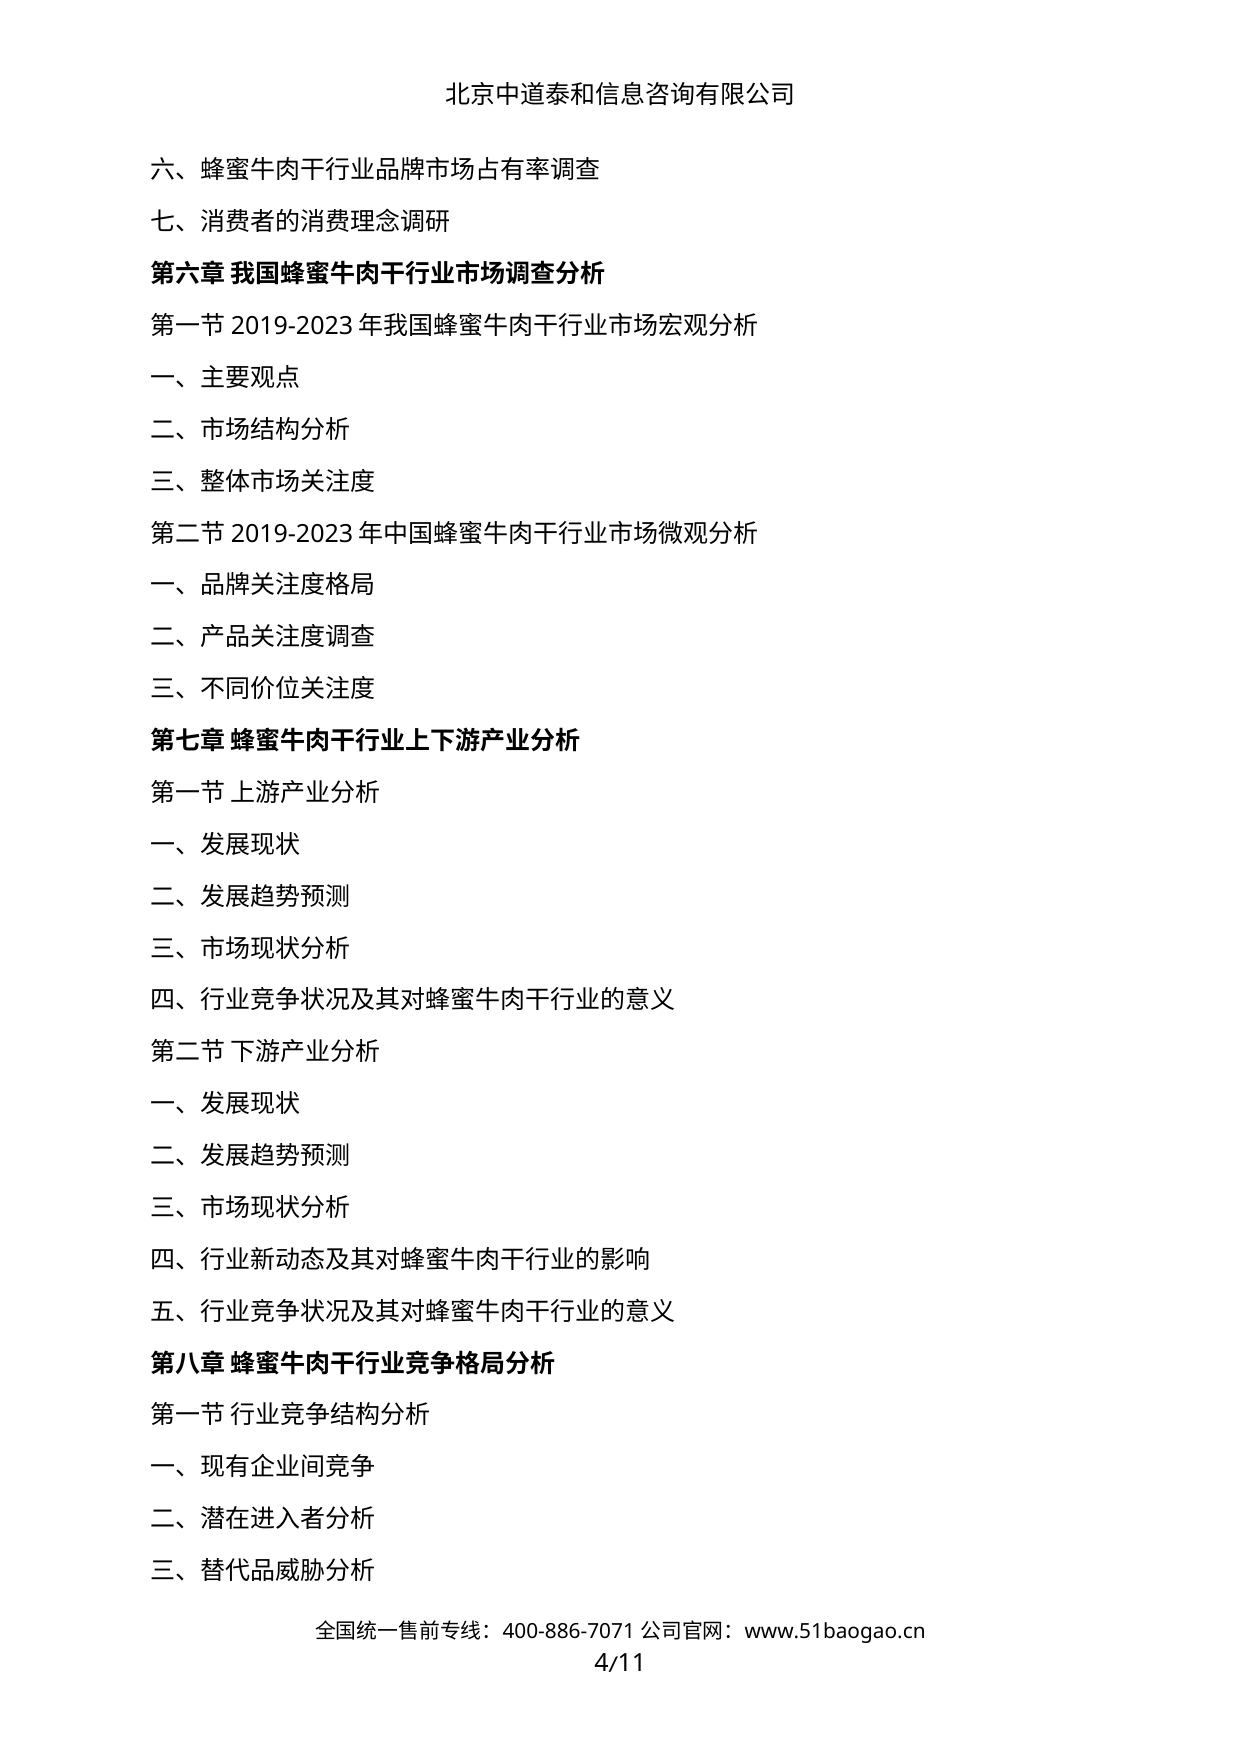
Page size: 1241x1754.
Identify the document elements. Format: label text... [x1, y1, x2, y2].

text 二、潜在进入者分析 [150, 1499, 1090, 1535]
text 二、产品关注度调查 [150, 617, 1090, 653]
text 第二节 下游产业分析 [150, 1032, 1090, 1068]
text 一、主要观点 [150, 357, 1090, 394]
text 七、消费者的消费理念调研 [150, 202, 1090, 238]
text 第八章 蜂蜜牛肉干行业竞争格局分析 [150, 1343, 1090, 1379]
text 三、替代品威胁分析 [150, 1551, 1090, 1587]
text 六、蜂蜜牛肉干行业品牌市场占有率调查 [150, 150, 1090, 186]
text 第六章 我国蜂蜜牛肉干行业市场调查分析 [150, 254, 1090, 290]
text 五、行业竞争状况及其对蜂蜜牛肉干行业的意义 [150, 1291, 1090, 1327]
text 四、行业竞争状况及其对蜂蜜牛肉干行业的意义 [150, 980, 1090, 1016]
text 二、发展趋势预测 [150, 1136, 1090, 1172]
text 一、现有企业间竞争 [150, 1447, 1090, 1483]
text 三、市场现状分析 [150, 1187, 1090, 1224]
text 第一节 行业竞争结构分析 [150, 1395, 1090, 1431]
text 三、市场现状分析 [150, 928, 1090, 964]
text 第一节 上游产业分析 [150, 772, 1090, 809]
text 一、发展现状 [150, 824, 1090, 861]
text 第一节 2019-2023年我国蜂蜜牛肉干行业市场宏观分析 [150, 306, 1090, 342]
text 二、市场结构分析 [150, 409, 1090, 446]
text 第二节 2019-2023年中国蜂蜜牛肉干行业市场微观分析 [150, 513, 1090, 549]
text 四、行业新动态及其对蜂蜜牛肉干行业的影响 [150, 1239, 1090, 1276]
text 一、发展现状 [150, 1084, 1090, 1120]
text 三、不同价位关注度 [150, 669, 1090, 705]
text 第七章 蜂蜜牛肉干行业上下游产业分析 [150, 721, 1090, 757]
text 一、品牌关注度格局 [150, 565, 1090, 601]
text 二、发展趋势预测 [150, 876, 1090, 912]
text 三、整体市场关注度 [150, 461, 1090, 497]
